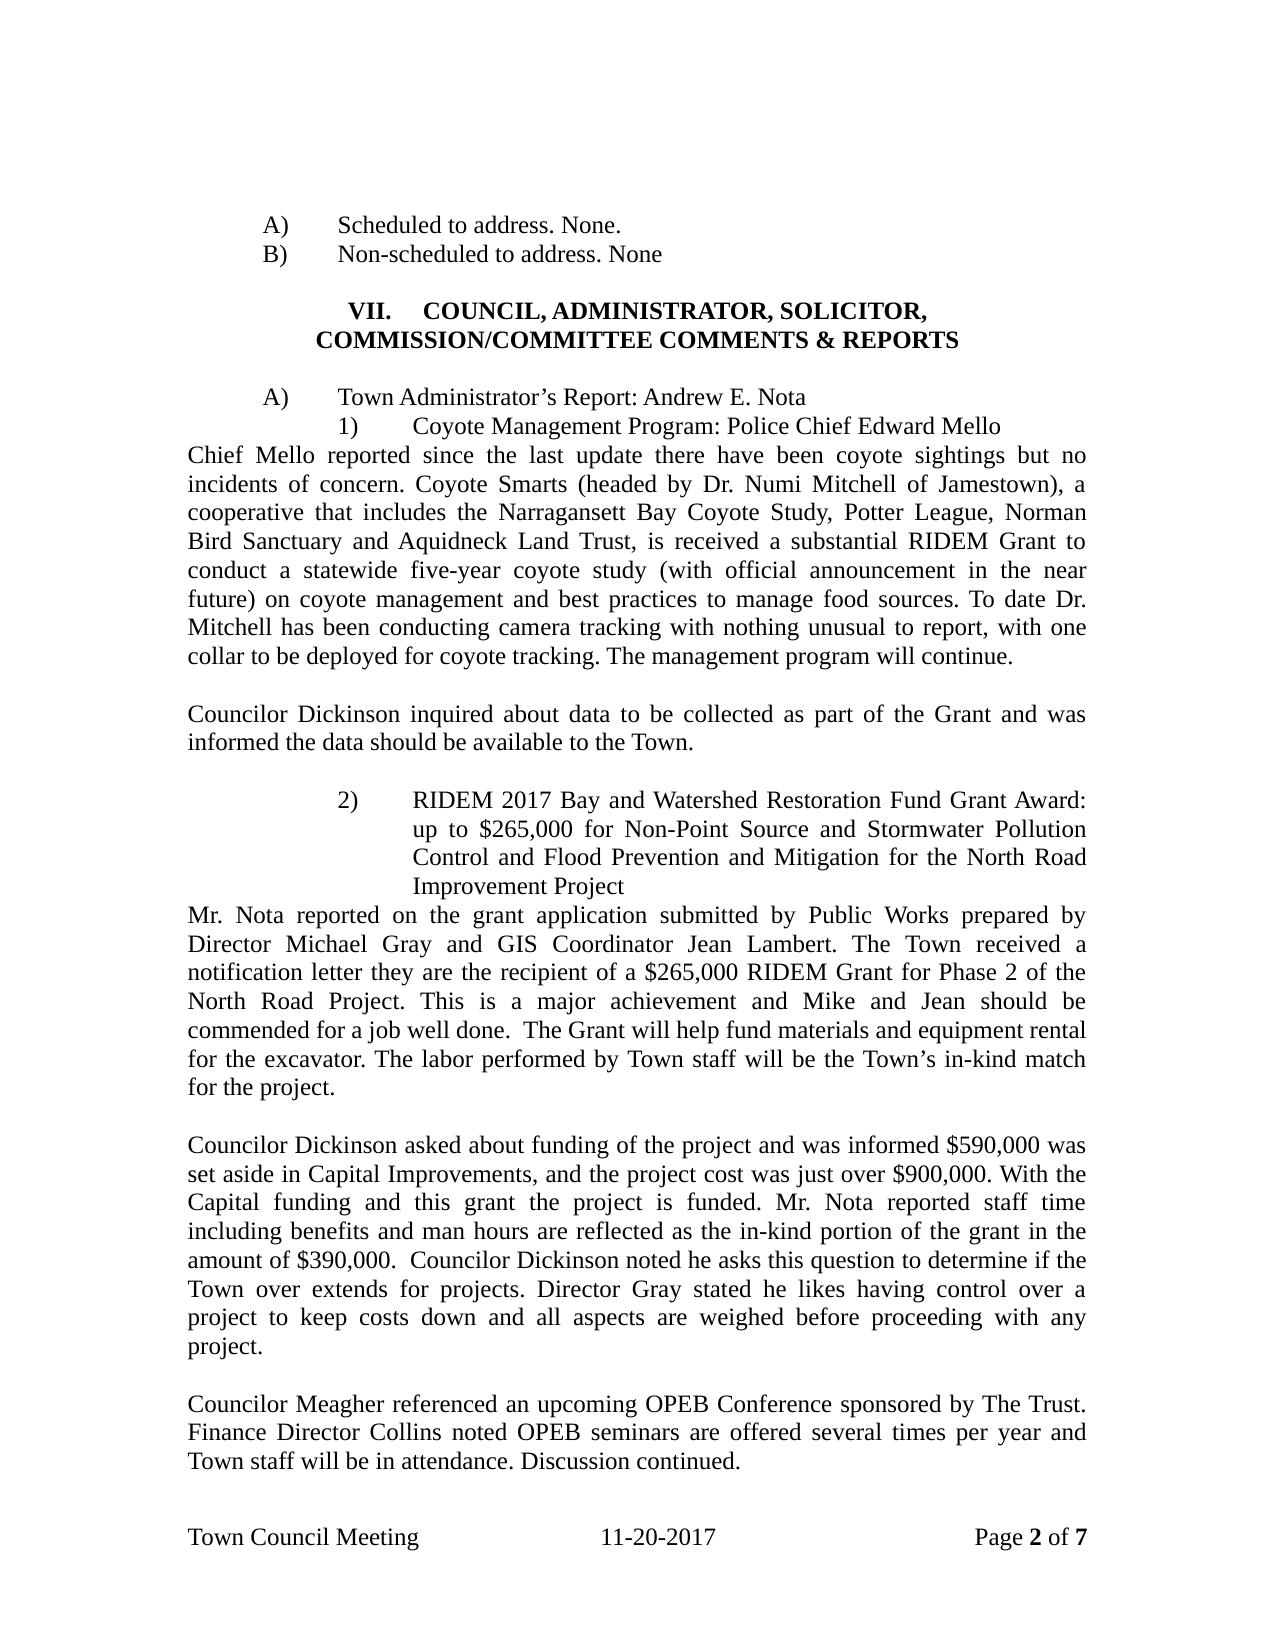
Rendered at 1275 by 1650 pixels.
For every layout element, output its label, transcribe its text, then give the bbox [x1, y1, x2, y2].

subtitle Chief Mello reported since the last update there have been coyote sightings but no incidents of concern. Coyote Smarts (headed by Dr. Numi Mitchell of Jamestown), a cooperative that includes the Narragansett Bay Coyote Study, Potter League, Norman Bird Sanctuary and Aquidneck Land Trust, is received a substantial RIDEM Grant to conduct a statewide five-year coyote study (with official announcement in the near future) on coyote management and best practices to manage food sources. To date Dr. Mitchell has been conducting camera tracking with nothing unusual to report, with one collar to be deployed for coyote tracking. The management program will continue. [187, 440, 1087, 670]
text Mr. Nota reported on the grant application submitted by Public Works prepared by Director Michael Gray and GIS Coordinator Jean Lambert. The Town received a notification letter they are the recipient of a $265,000 RIDEM Grant for Phase 2 of the North Road Project. This is a major achievement and Mike and Jean should be commended for a job well done. The Grant will help fund materials and equipment rental for the excavator. The labor performed by Town staff will be the Town’s in-kind match for the project. [187, 900, 1087, 1101]
text Councilor Dickinson inquired about data to be collected as part of the Grant and was informed the data should be available to the Town. [187, 699, 1087, 756]
subtitle RIDEM 2017 Bay and Watershed Restoration Fund Grant Award: up to $265,000 for Non-Point Source and Stormwater Pollution Control and Flood Prevention and Mitigation for the North Road Improvement Project [337, 785, 1087, 900]
text Councilor Dickinson asked about funding of the project and was informed $590,000 was set aside in Capital Improvements, and the project cost was just over $900,000. With the Capital funding and this grant the project is funded. Mr. Nota reported staff time including benefits and man hours are reflected as the in-kind portion of the grant in the amount of $390,000. Councilor Dickinson noted he asks this question to determine if the Town over extends for projects. Director Gray stated he likes having control over a project to keep costs down and all aspects are weighed before proceeding with any project. [187, 1130, 1087, 1360]
text COUNCIL, ADMINISTRATOR, SOLICITOR, COMMISSION/COMMITTEE COMMENTS & REPORTS [187, 296, 1087, 354]
subtitle Coyote Management Program: Police Chief Edward Mello [337, 411, 1087, 440]
subtitle Town Administrator’s Report: Andrew E. Nota [262, 382, 1087, 411]
text Councilor Meagher referenced an upcoming OPEB Conference sponsored by The Trust. Finance Director Collins noted OPEB seminars are offered several times per year and Town staff will be in attendance. Discussion continued. [187, 1389, 1087, 1475]
subtitle Scheduled to address. None. [262, 210, 1087, 239]
subtitle Non-scheduled to address. None [262, 239, 1087, 267]
